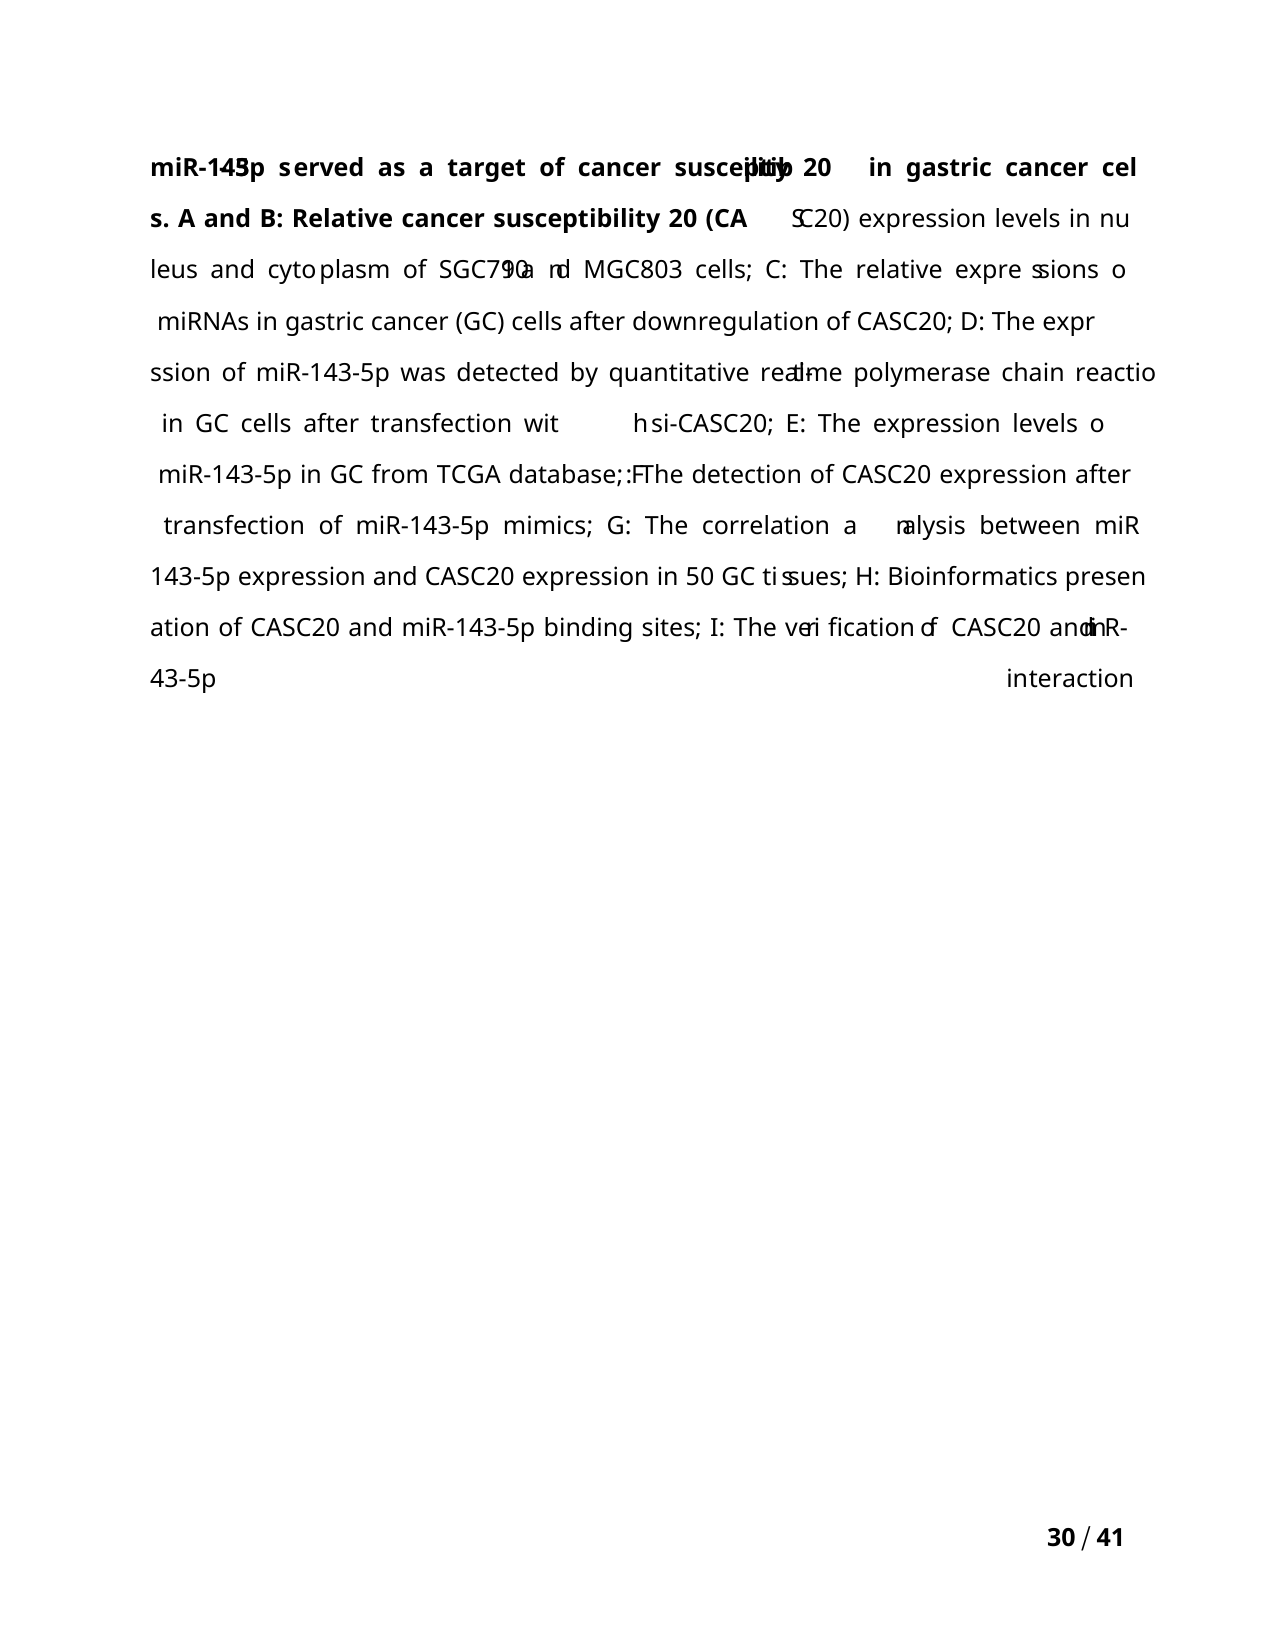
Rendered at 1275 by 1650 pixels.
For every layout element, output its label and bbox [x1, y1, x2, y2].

text [150, 150, 1125, 694]
